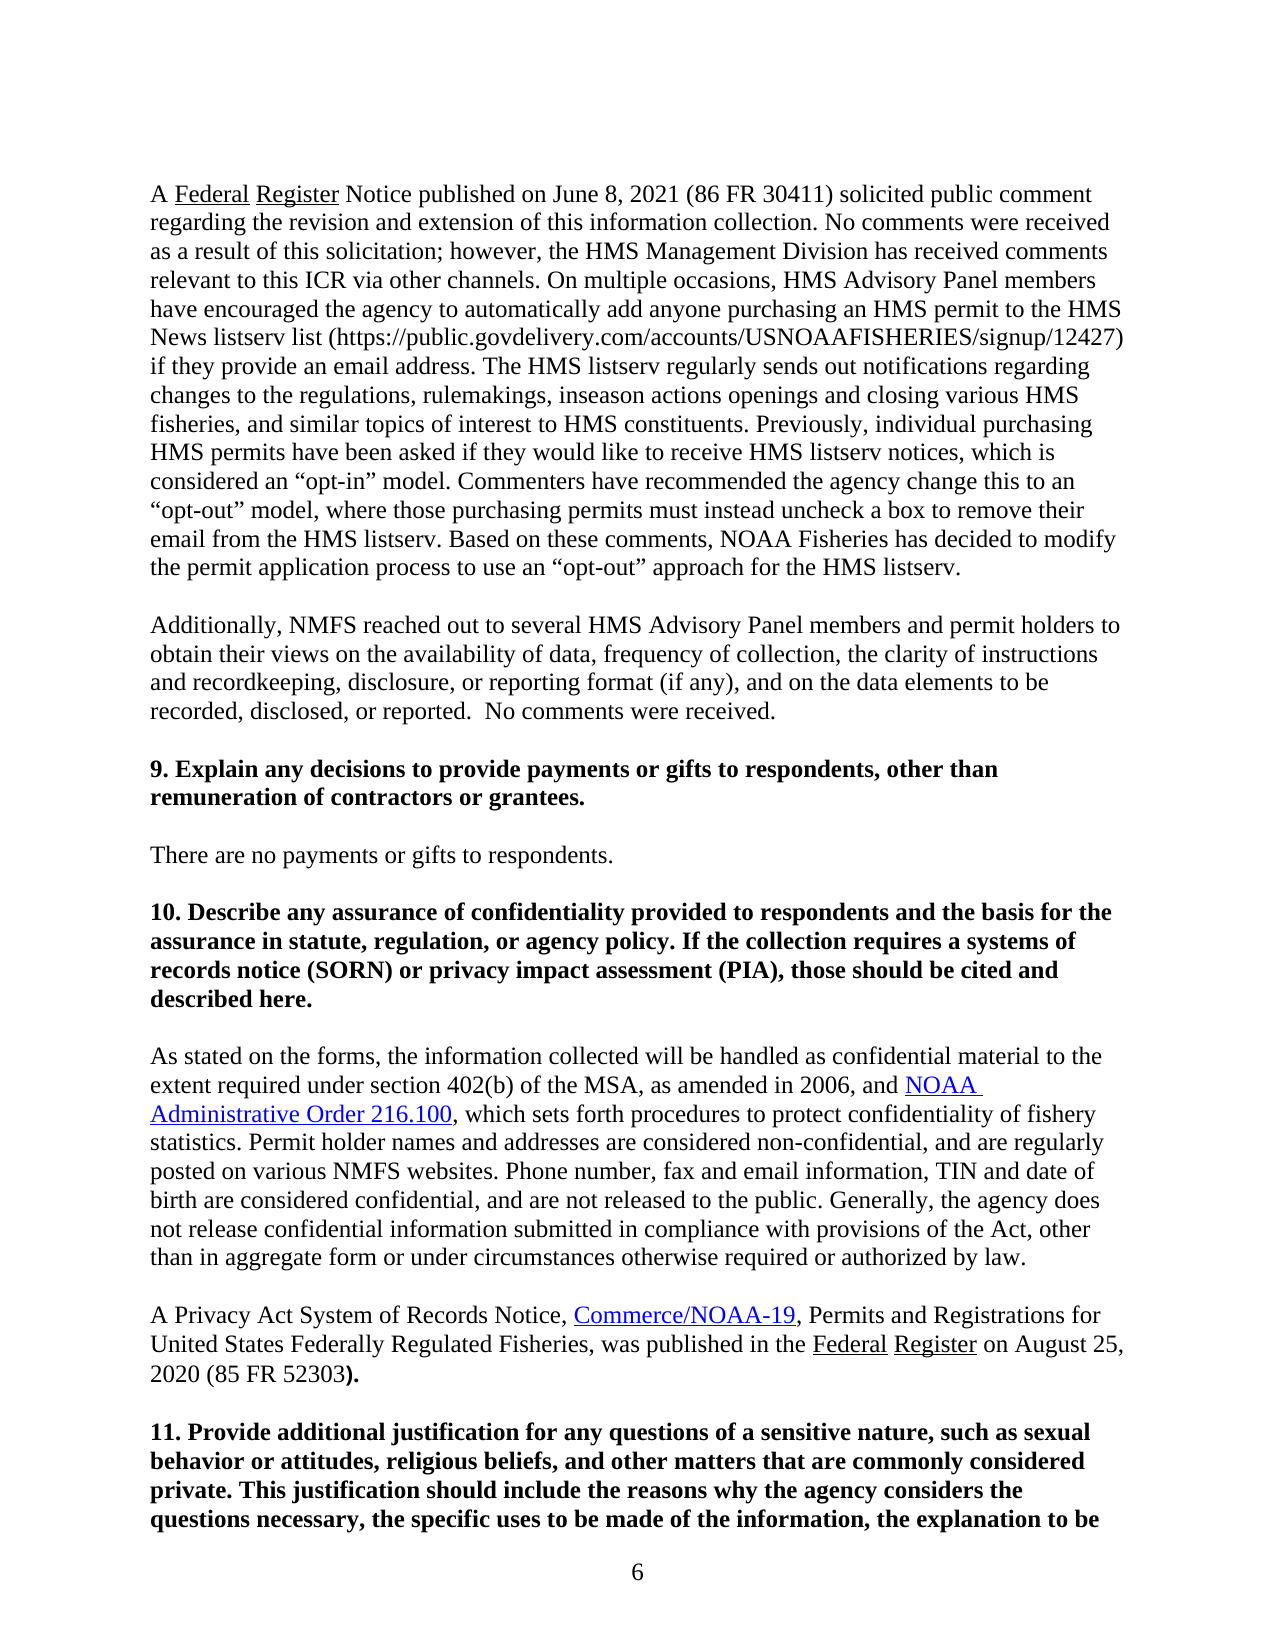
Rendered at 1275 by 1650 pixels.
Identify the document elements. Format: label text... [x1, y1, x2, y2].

text A Privacy Act System of Records Notice, Commerce/NOAA-19, Permits and Registrations for United States Federally Regulated Fisheries, was published in the Federal Register on August 25, 2020 (85 FR 52303). [150, 1300, 1125, 1389]
text Additionally, NMFS reached out to several HMS Advisory Panel members and permit holders to obtain their views on the availability of data, frequency of collection, the clarity of instructions and recordkeeping, disclosure, or reporting format (if any), and on the data elements to be recorded, disclosed, or reported. No comments were received. [150, 610, 1125, 725]
text There are no payments or gifts to respondents. [150, 840, 1125, 869]
text As stated on the forms, the information collected will be handled as confidential material to the extent required under section 402(b) of the MSA, as amended in 2006, and NOAA Administrative Order 216.100, which sets forth procedures to protect confidentiality of fishery statistics. Permit holder names and addresses are considered non-confidential, and are regularly posted on various NMFS websites. Phone number, fax and email information, TIN and date of birth are considered confidential, and are not released to the public. Generally, the agency does not release confidential information submitted in compliance with provisions of the Act, other than in aggregate form or under circumstances otherwise required or authorized by law. [150, 1041, 1125, 1271]
text 9. Explain any decisions to provide payments or gifts to respondents, other than remuneration of contractors or grantees. [150, 754, 1125, 811]
text A Federal Register Notice published on June 8, 2021 (86 FR 30411) solicited public comment regarding the revision and extension of this information collection. No comments were received as a result of this solicitation; however, the HMS Management Division has received comments relevant to this ICR via other channels. On multiple occasions, HMS Advisory Panel members have encouraged the agency to automatically add anyone purchasing an HMS permit to the HMS News listserv list (https://public.govdelivery.com/accounts/USNOAAFISHERIES/signup/12427) if they provide an email address. The HMS listserv regularly sends out notifications regarding changes to the regulations, rulemakings, inseason actions openings and closing various HMS fisheries, and similar topics of interest to HMS constituents. Previously, individual purchasing HMS permits have been asked if they would like to receive HMS listserv notices, which is considered an “opt-in” model. Commenters have recommended the agency change this to an “opt-out” model, where those purchasing permits must instead uncheck a box to remove their email from the HMS listserv. Based on these comments, NOAA Fisheries has decided to modify the permit application process to use an “opt-out” approach for the HMS listserv. [150, 179, 1125, 581]
text 10. Describe any assurance of confidentiality provided to respondents and the basis for the assurance in statute, regulation, or agency policy. If the collection requires a systems of records notice (SORN) or privacy impact assessment (PIA), those should be cited and described here. [150, 897, 1125, 1012]
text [150, 1417, 1125, 1532]
